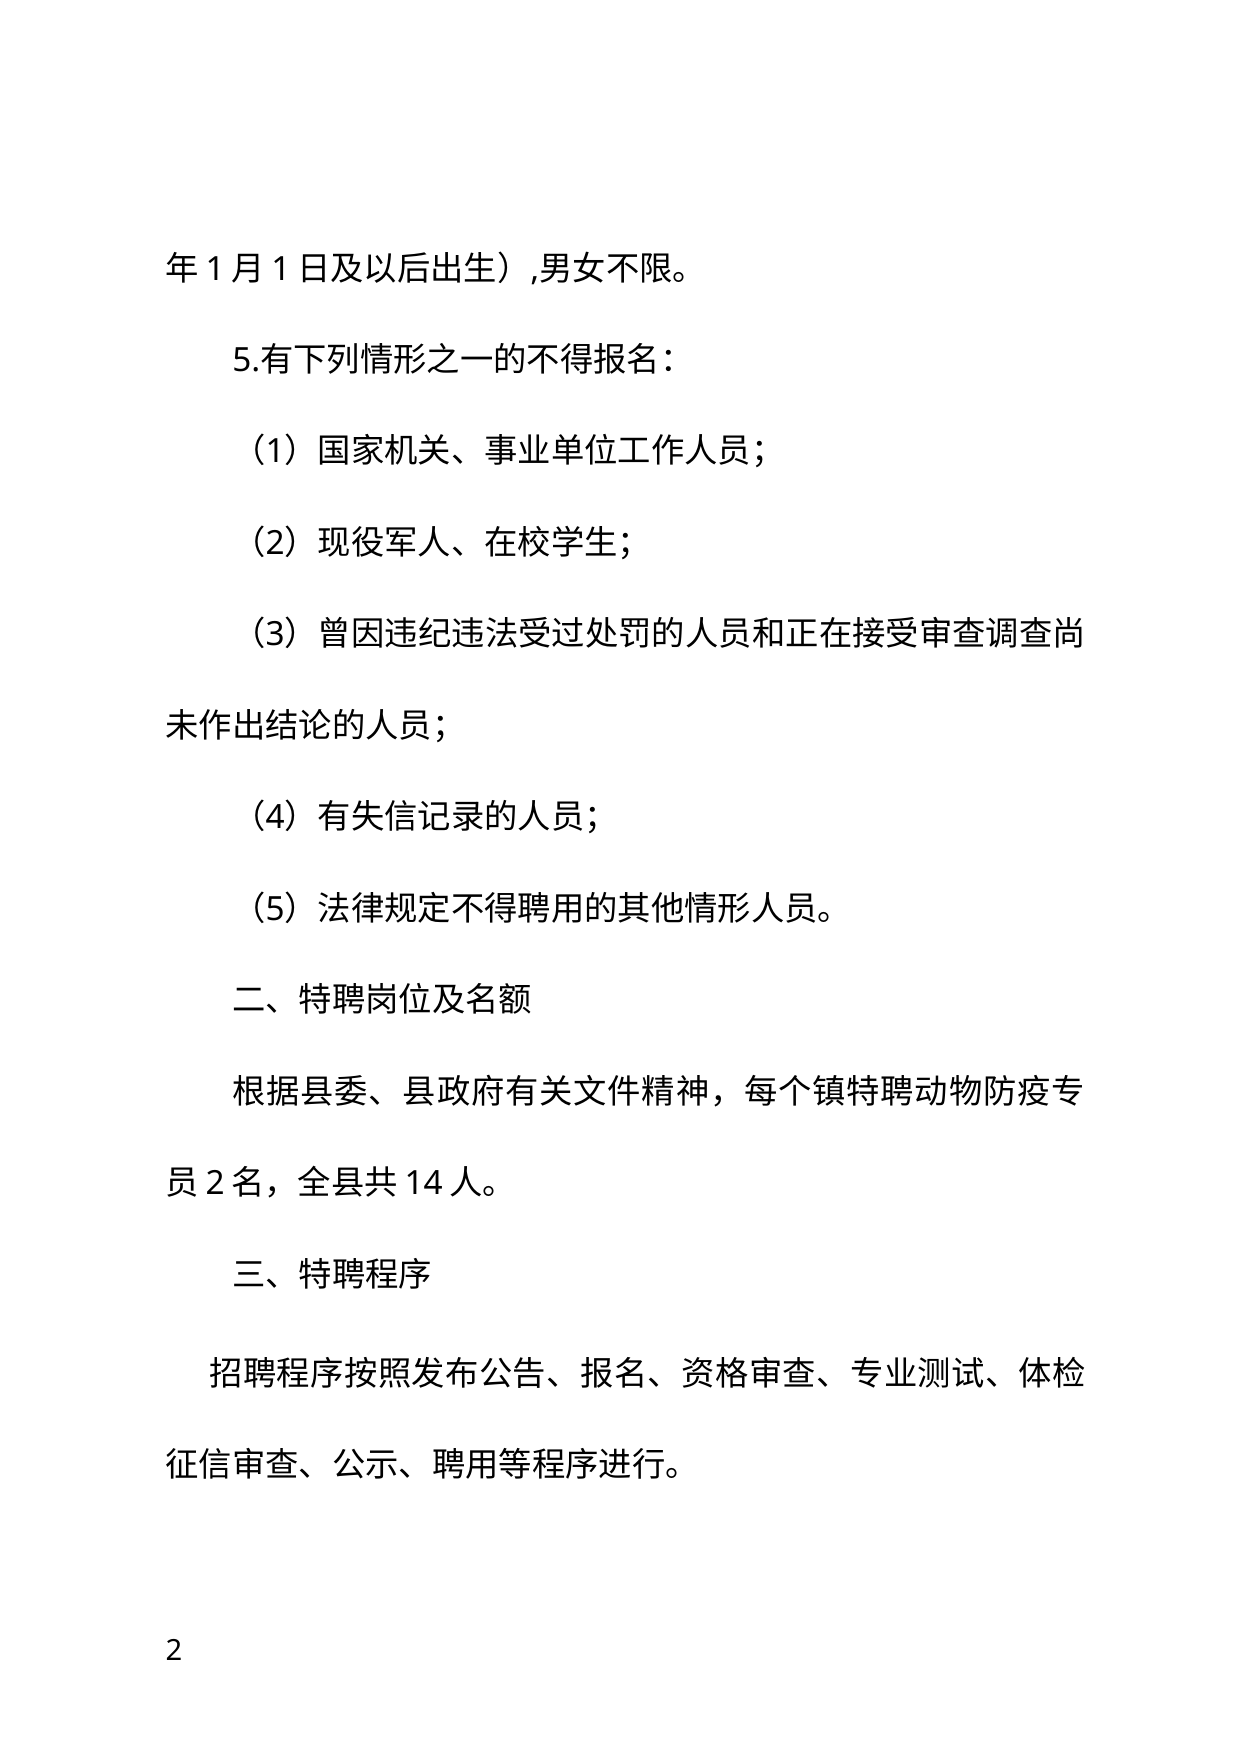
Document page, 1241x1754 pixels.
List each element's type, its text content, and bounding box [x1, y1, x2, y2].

text 根据县委、县政府有关文件精神，每个镇特聘动物防疫专员2名，全县共14人。 [165, 1043, 1087, 1226]
text 招聘程序按照发布公告、报名、资格审查、专业测试、体检征信审查、公示、聘用等程序进行。 [165, 1325, 1087, 1508]
text 二、特聘岗位及名额 [165, 951, 1087, 1043]
text （4）有失信记录的人员； [165, 768, 1087, 860]
text 5.有下列情形之一的不得报名： [165, 311, 1087, 403]
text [165, 220, 1087, 311]
text （3）曾因违纪违法受过处罚的人员和正在接受审查调查尚未作出结论的人员； [165, 586, 1087, 768]
text （2）现役军人、在校学生； [165, 494, 1087, 586]
text （1）国家机关、事业单位工作人员； [165, 403, 1087, 494]
text 三、特聘程序 [165, 1226, 1087, 1317]
text （5）法律规定不得聘用的其他情形人员。 [165, 860, 1087, 951]
